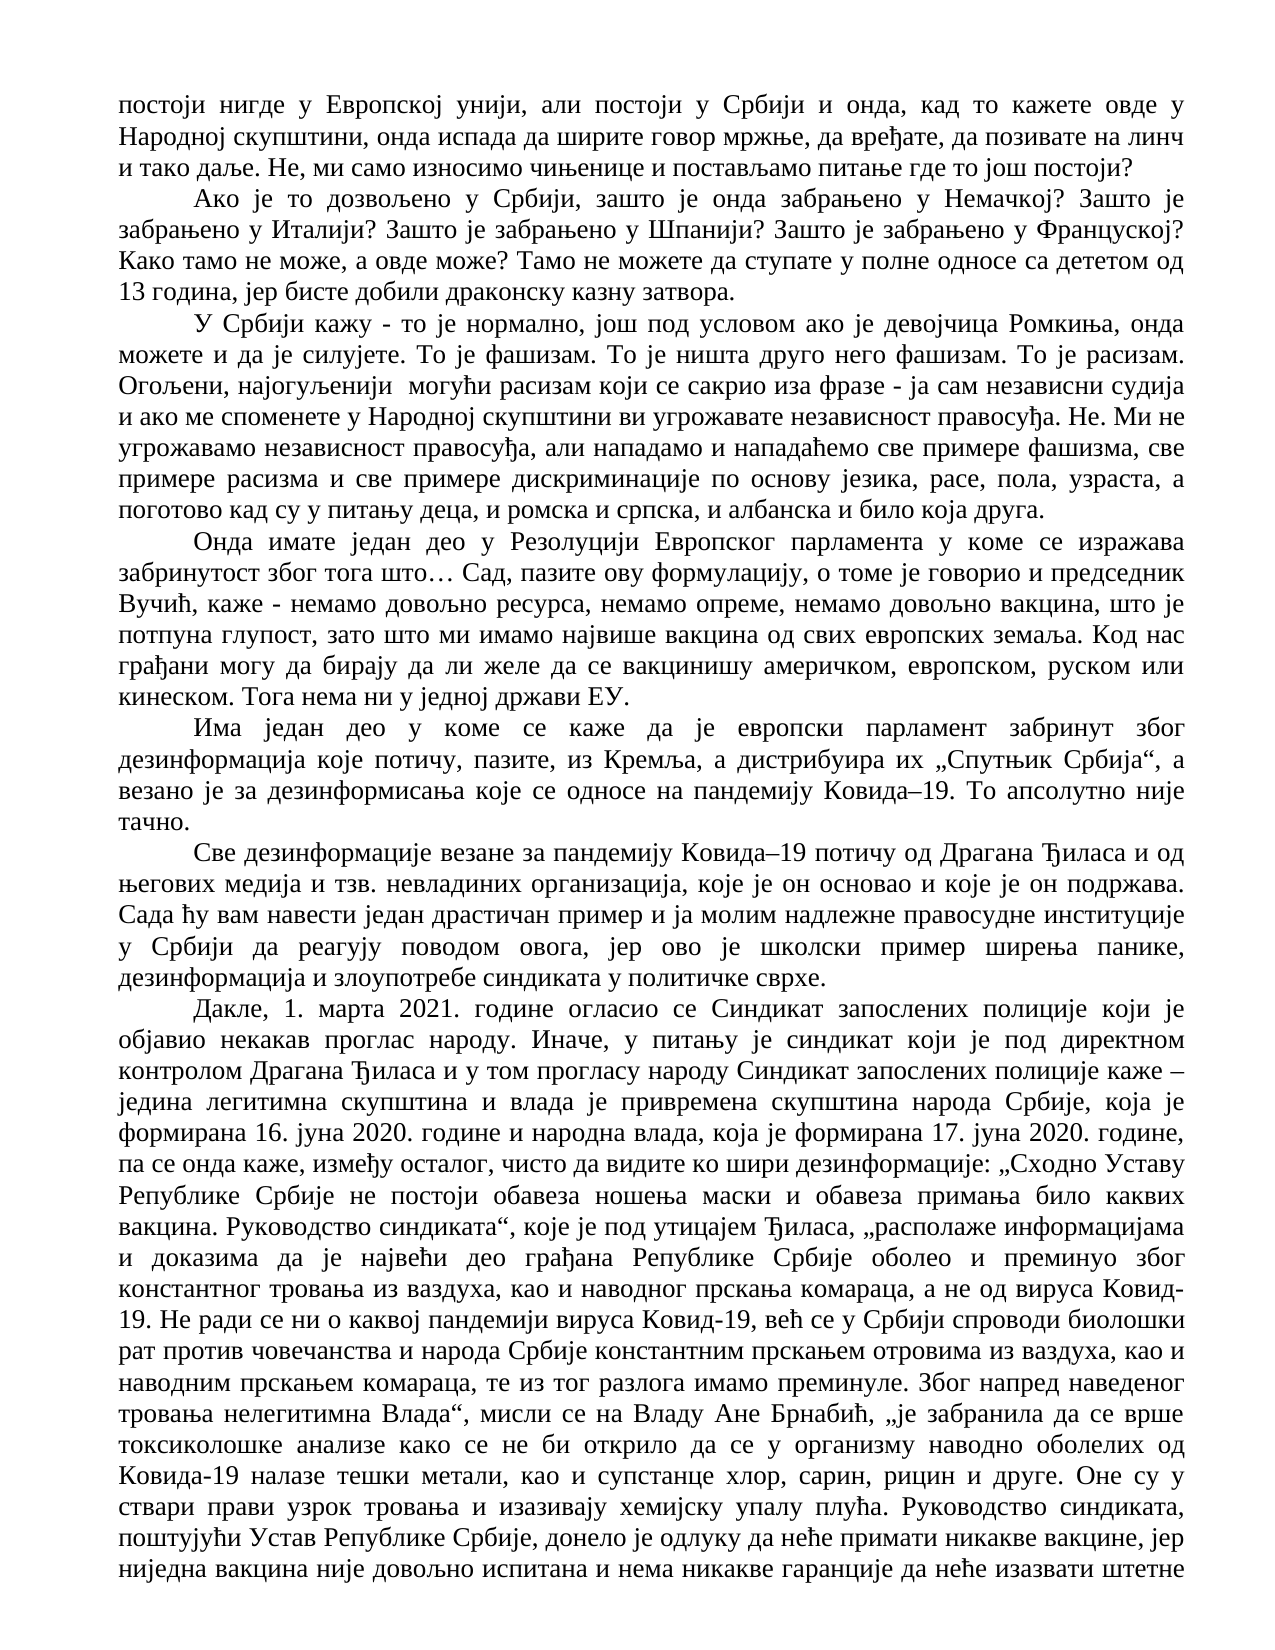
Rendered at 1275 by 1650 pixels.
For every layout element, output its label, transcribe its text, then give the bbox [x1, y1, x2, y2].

text Онда имате један део у Резолуцији Европског парламента у коме се изражава забринутост због тога што… Сад, пазите ову формулацију, о томе је говорио и председник Вучић, каже - немамо довољно ресурса, немамо опреме, немамо довољно вакцина, што је потпуна глупост, зато што ми имамо највише вакцина од свих европских земаља. Код нас грађани могу да бирају да ли желе да се вакцинишу америчком, европском, руском или кинеском. Тога нема ни у једној држави ЕУ. [118, 525, 1186, 712]
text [118, 89, 1186, 182]
text У Србији кажу - то је нормално, још под условом ако је девојчица Ромкиња, онда можете и да је силујете. То је фашизам. То је ништа друго него фашизам. То је расизам. Огољени, најогуљенији могући расизам који се сакрио иза фразе - ја сам независни судија и ако ме споменете у Народној скупштини ви угрожавате независност правосуђа. Не. Ми не угрожавамо независност правосуђа, али нападамо и нападаћемо све примере фашизма, све примере расизма и све примере дискриминације по основу језика, расе, пола, узраста, а поготово кад су у питању деца, и ромска и српска, и албанска и било која друга. [118, 307, 1186, 525]
text Ако је то дозвољено у Србији, зашто је онда забрањено у Немачкој? Зашто је забрањено у Италији? Зашто је забрањено у Шпанији? Зашто је забрањено у Француској? Како тамо не може, а овде може? Тамо не можете да ступате у полне односе са дететом од 13 година, јер бисте добили драконску казну затвора. [118, 182, 1186, 307]
text Све дезинформације везане за пандемију Ковида–19 потичу од Драгана Ђиласа и од његових медија и тзв. невладиних организација, које је он основао и које је он подржава. Сада ћу вам навести један драстичан пример и ја молим надлежне правосудне институције у Србији да реагују поводом овога, јер ово је школски пример ширења панике, дезинформација и злоупотребе синдиката у политичке сврхе. [118, 836, 1186, 992]
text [118, 992, 1186, 1584]
text Има један део у коме се каже да је европски парламент забринут због дезинформација које потичу, пазите, из Кремља, а дистрибуира их „Спутњик Србија“, а везано је за дезинформисања које се односе на пандемију Ковида–19. То апсолутно није тачно. [118, 712, 1186, 836]
